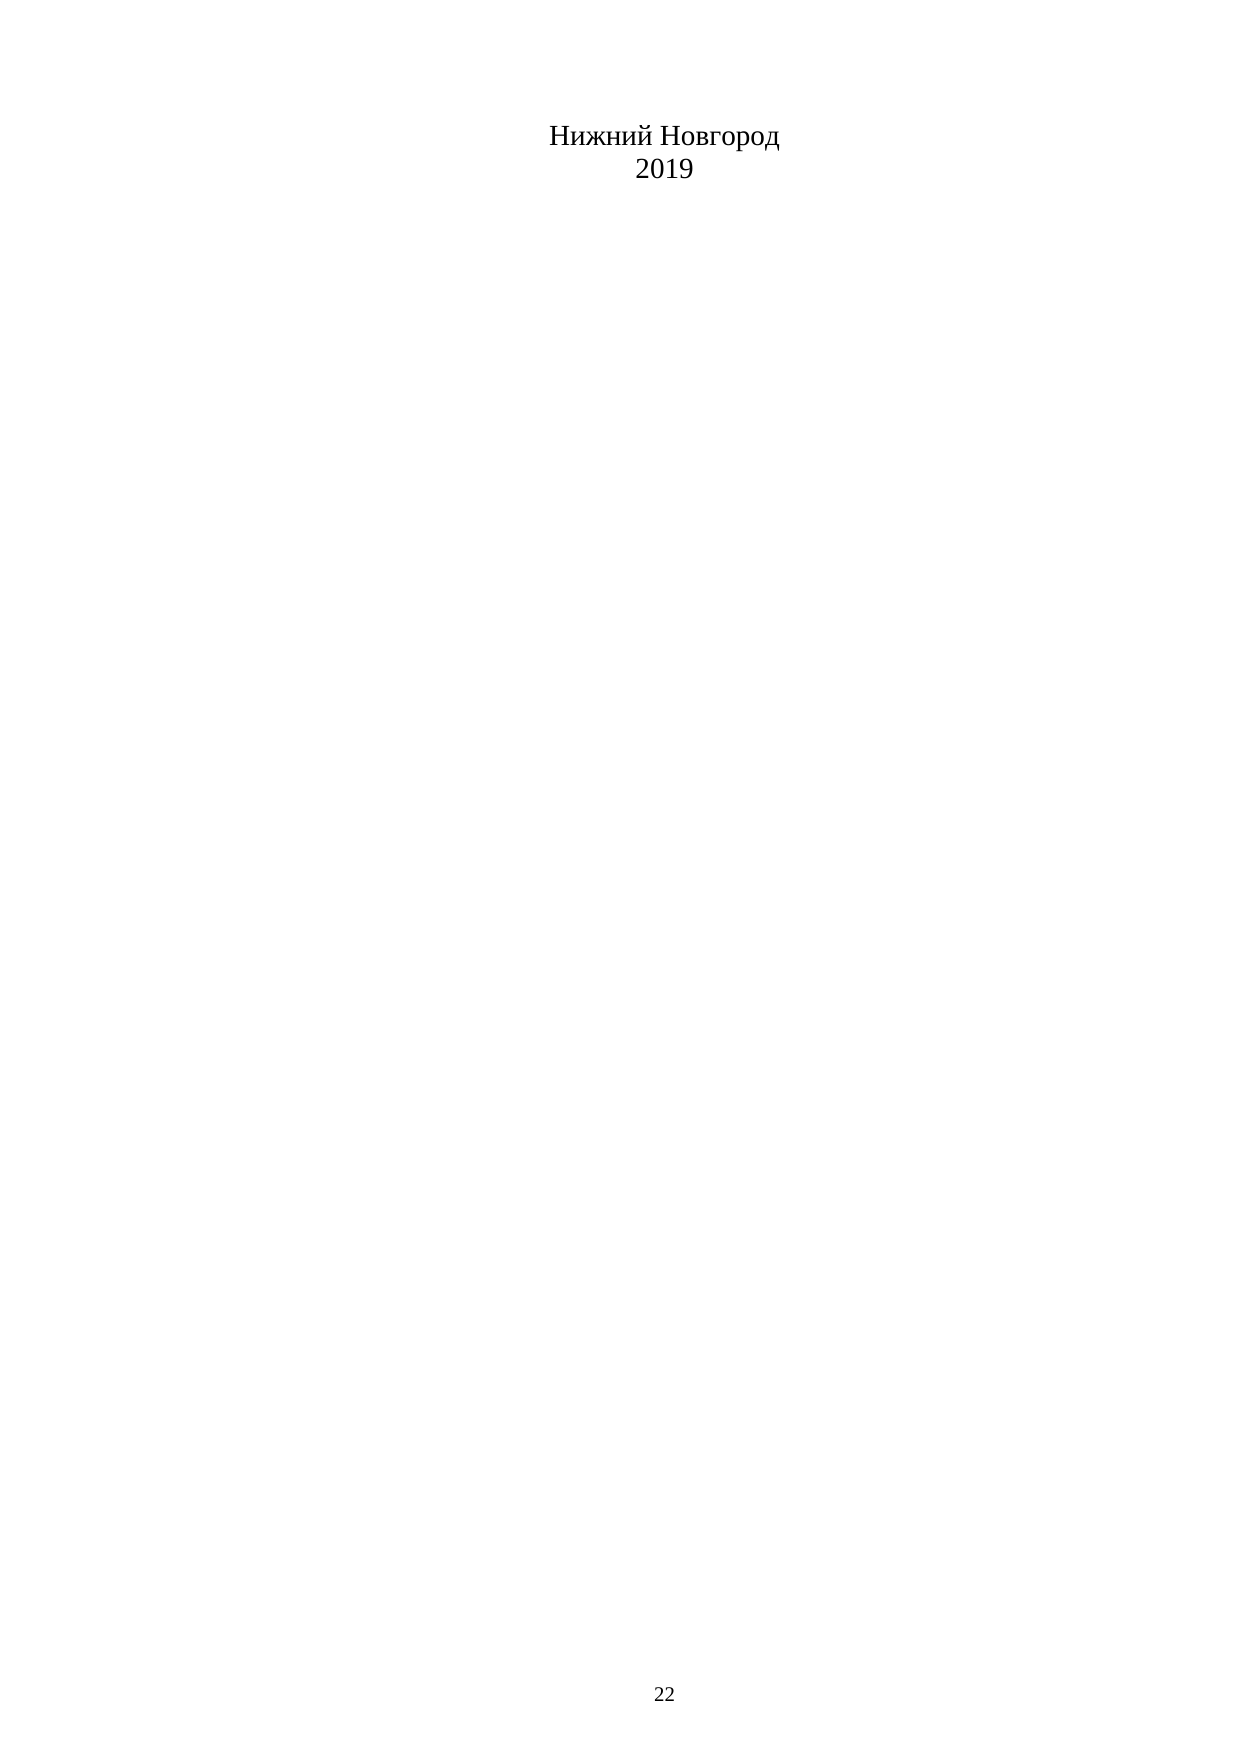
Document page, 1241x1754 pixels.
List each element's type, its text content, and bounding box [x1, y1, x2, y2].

text 2019 [177, 152, 1152, 185]
text Нижний Новгород [177, 118, 1152, 152]
